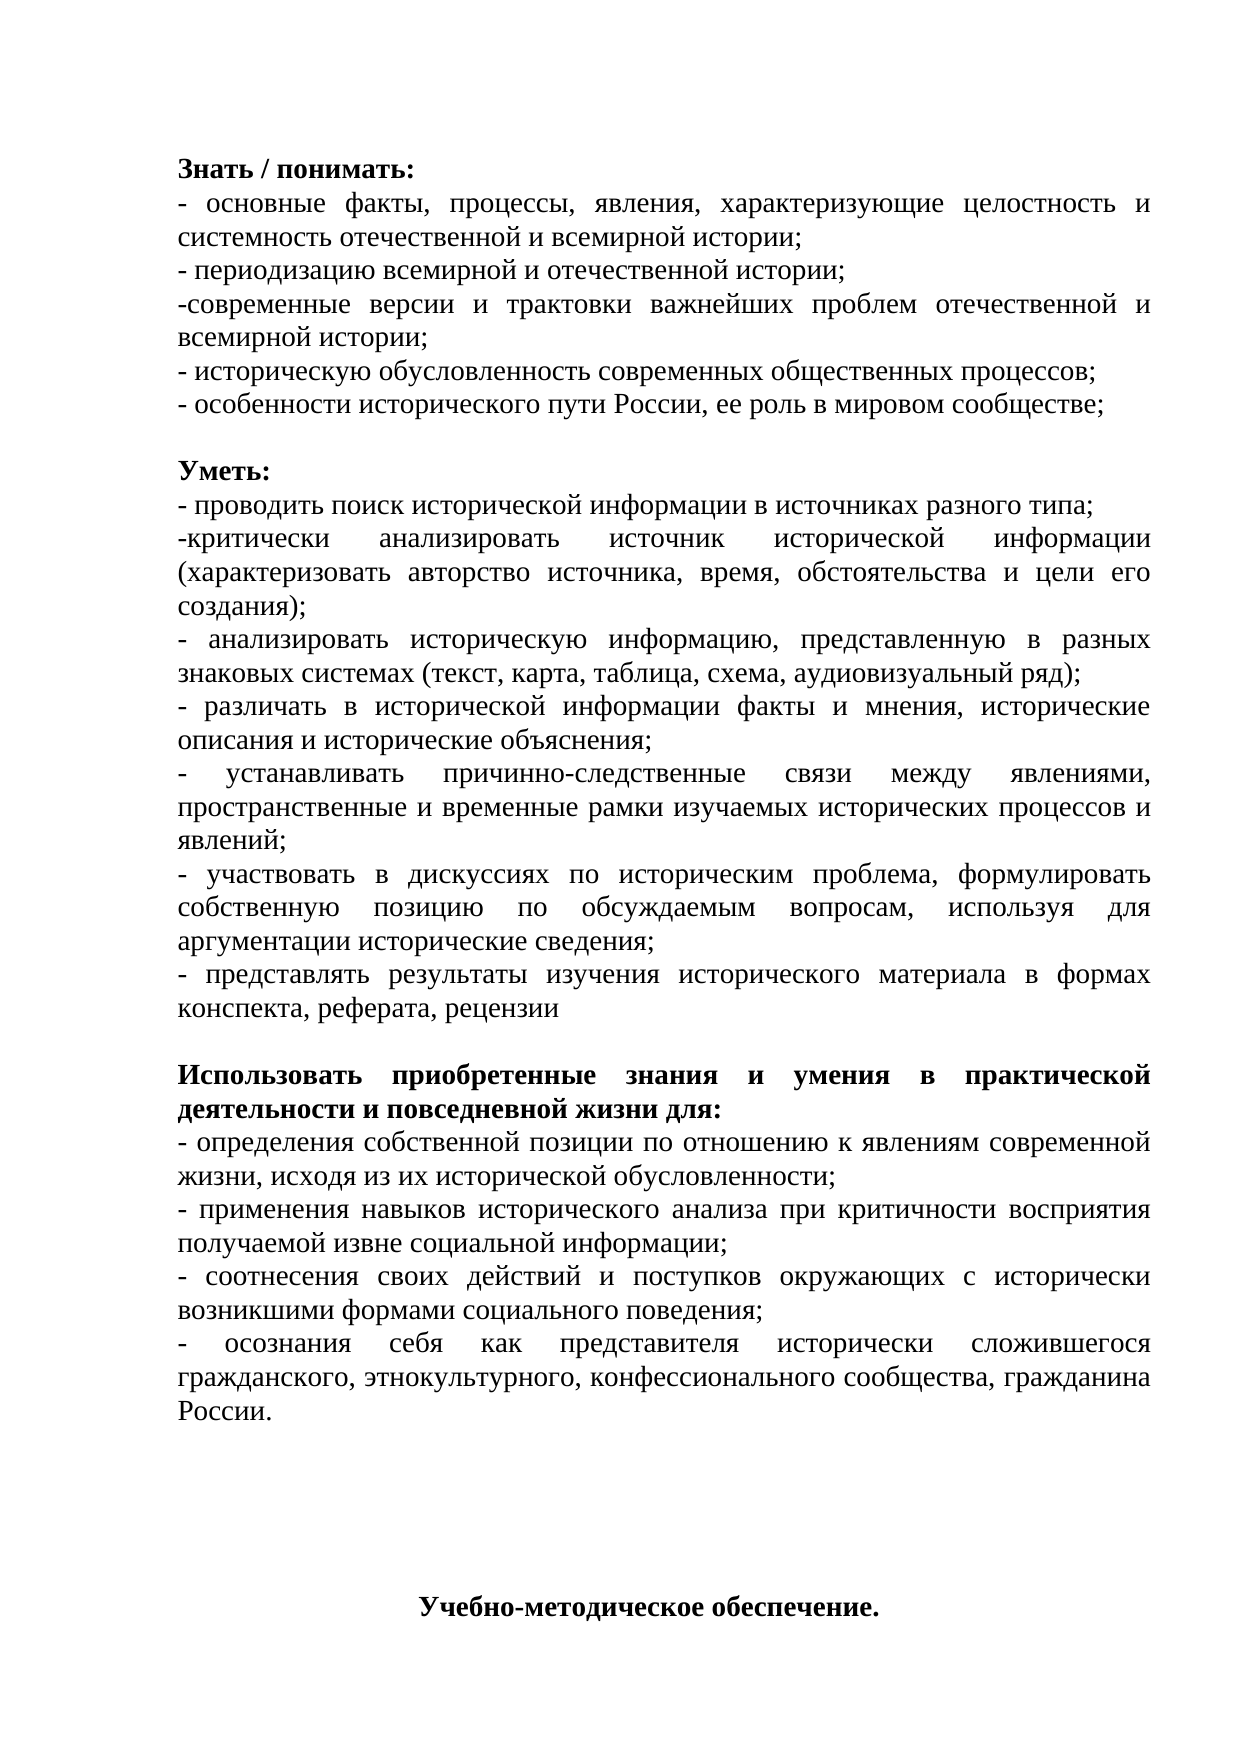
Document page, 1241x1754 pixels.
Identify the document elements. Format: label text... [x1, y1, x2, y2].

text - соотнесения своих действий и поступков окружающих с исторически возникшими формами социального поведения; [177, 1258, 1152, 1326]
text Уметь: [177, 453, 1152, 487]
text Использовать приобретенные знания и умения в практической деятельности и повседневной жизни для: [177, 1057, 1152, 1124]
text - различать в исторической информации факты и мнения, исторические описания и исторические объяснения; [177, 688, 1152, 755]
text Знать / понимать: [177, 152, 1152, 185]
text - основные факты, процессы, явления, характеризующие целостность и системность отечественной и всемирной истории; [177, 185, 1152, 252]
text - участвовать в дискуссиях по историческим проблема, формулировать собственную позицию по обсуждаемым вопросам, используя для аргументации исторические сведения; [177, 856, 1152, 957]
text Учебно-методическое обеспечение. [177, 1589, 1152, 1623]
text - проводить поиск исторической информации в источниках разного типа; [177, 487, 1152, 521]
text - анализировать историческую информацию, представленную в разных знаковых системах (текст, карта, таблица, схема, аудиовизуальный ряд); [177, 621, 1152, 688]
text -критически анализировать источник исторической информации (характеризовать авторство источника, время, обстоятельства и цели его создания); [177, 521, 1152, 621]
text - определения собственной позиции по отношению к явлениям современной жизни, исходя из их исторической обусловленности; [177, 1124, 1152, 1191]
text - периодизацию всемирной и отечественной истории; [177, 252, 1152, 286]
text -современные версии и трактовки важнейших проблем отечественной и всемирной истории; [177, 286, 1152, 353]
text - особенности исторического пути России, ее роль в мировом сообществе; [177, 386, 1152, 420]
text - устанавливать причинно-следственные связи между явлениями, пространственные и временные рамки изучаемых исторических процессов и явлений; [177, 755, 1152, 856]
text - историческую обусловленность современных общественных процессов; [177, 353, 1152, 386]
text - представлять результаты изучения исторического материала в формах конспекта, реферата, рецензии [177, 957, 1152, 1024]
text - применения навыков исторического анализа при критичности восприятия получаемой извне социальной информации; [177, 1191, 1152, 1258]
text - осознания себя как представителя исторически сложившегося гражданского, этнокультурного, конфессионального сообщества, гражданина России. [177, 1326, 1152, 1426]
